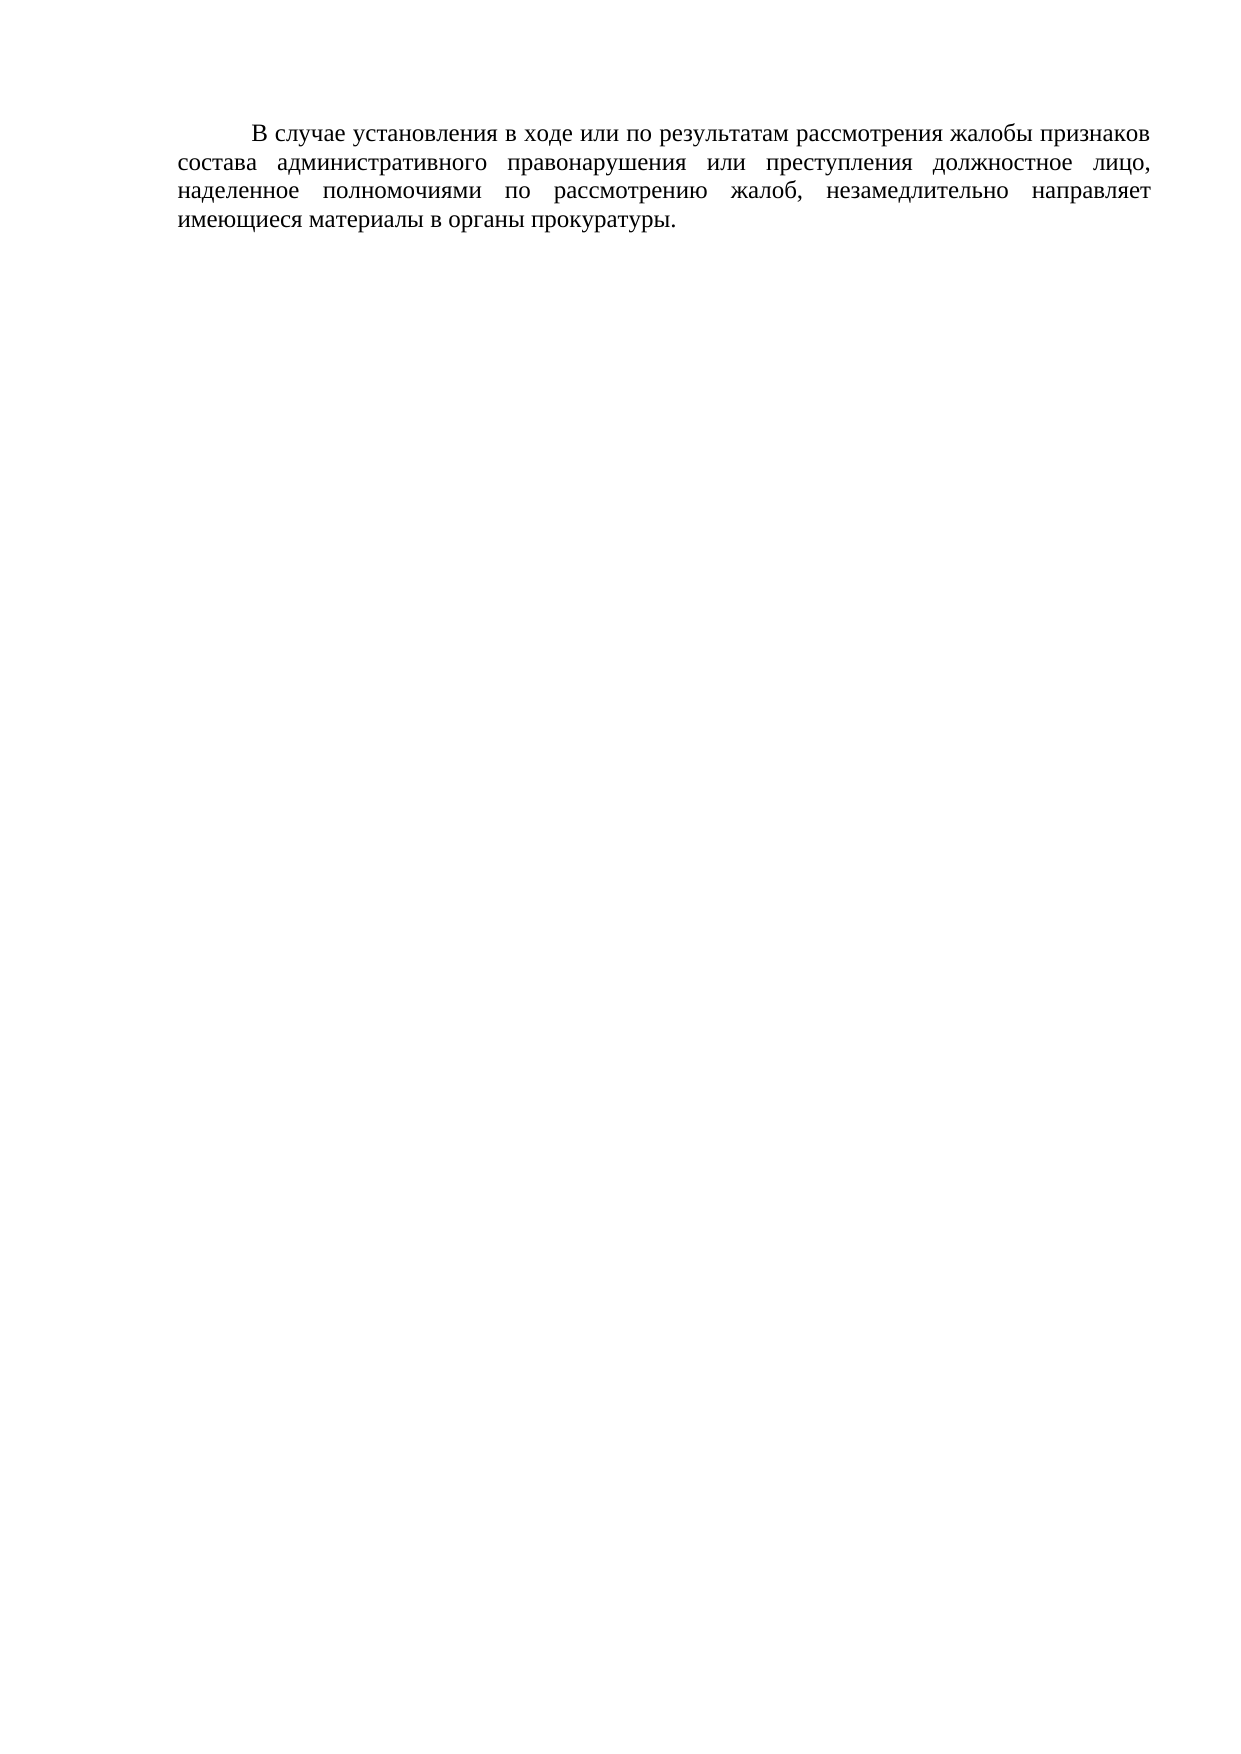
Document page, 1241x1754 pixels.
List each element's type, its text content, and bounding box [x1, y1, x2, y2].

text В случае установления в ходе или по результатам рассмотрения жалобы признаков состава административного правонарушения или преступления должностное лицо, наделенное полномочиями по рассмотрению жалоб, незамедлительно направляет имеющиеся материалы в органы прокуратуры. [177, 118, 1152, 233]
